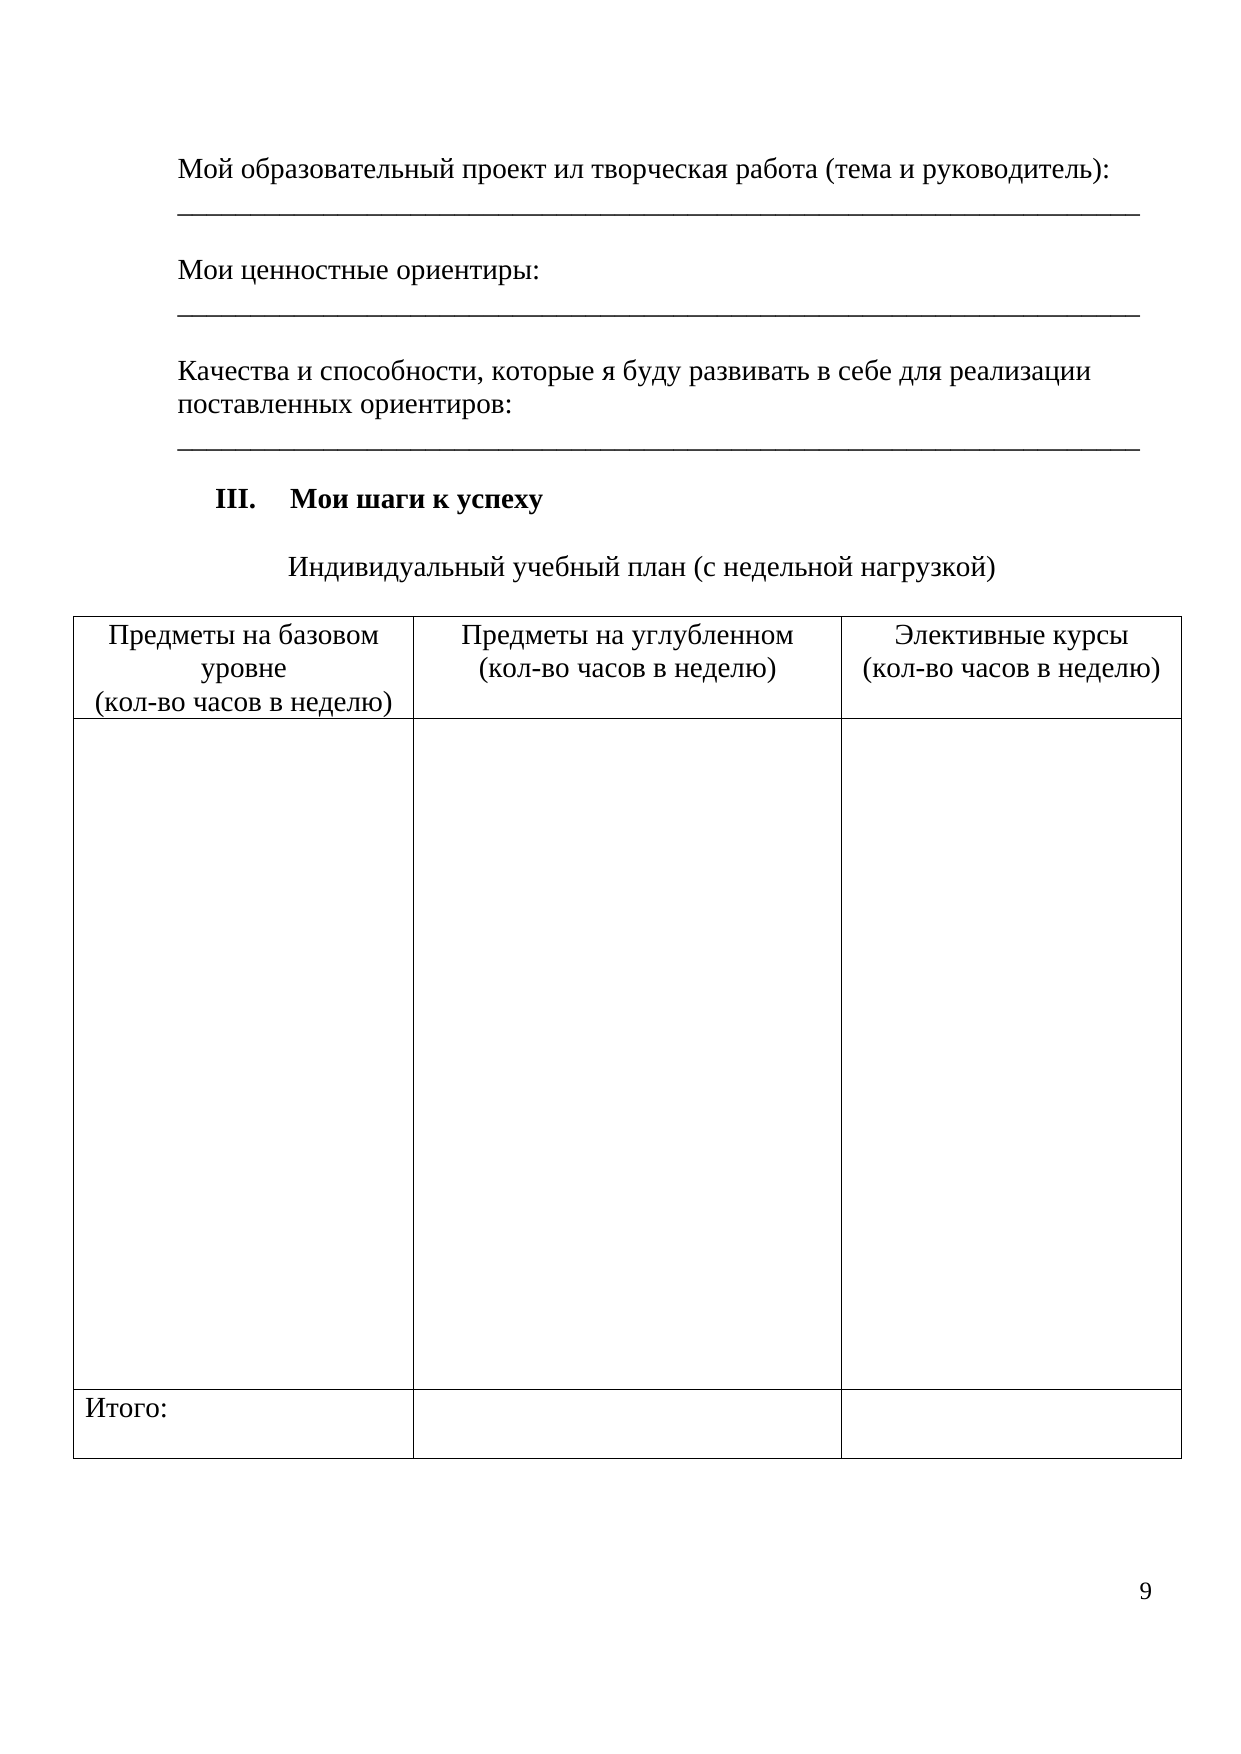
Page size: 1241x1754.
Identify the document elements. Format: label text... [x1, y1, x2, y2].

list Мои шаги к успеху [215, 482, 1152, 515]
table_header Элективные курсы (кол-во часов в неделю) [842, 617, 1181, 717]
table_header Предметы на базовом уровне (кол-во часов в неделю) [74, 617, 413, 717]
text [177, 185, 1152, 219]
table_cell [842, 1390, 1181, 1457]
table_cell [414, 1390, 841, 1457]
text Качества и способности, которые я буду развивать в себе для реализации поставленных ориентиров: [177, 353, 1152, 420]
text __________________________________________________________________ [177, 420, 1152, 482]
table_cell [414, 719, 841, 1389]
table_cell Итого: [74, 1390, 413, 1457]
table_header Предметы на углубленном (кол-во часов в неделю) [414, 617, 841, 717]
text Мой образовательный проект ил творческая работа (тема и руководитель): [177, 152, 1152, 185]
table_cell [74, 719, 413, 1389]
text Мои ценностные ориентиры: [177, 252, 1152, 286]
text Индивидуальный учебный план (с недельной нагрузкой) [215, 549, 1152, 582]
table_cell [842, 719, 1181, 1389]
text __________________________________________________________________ [177, 286, 1152, 319]
